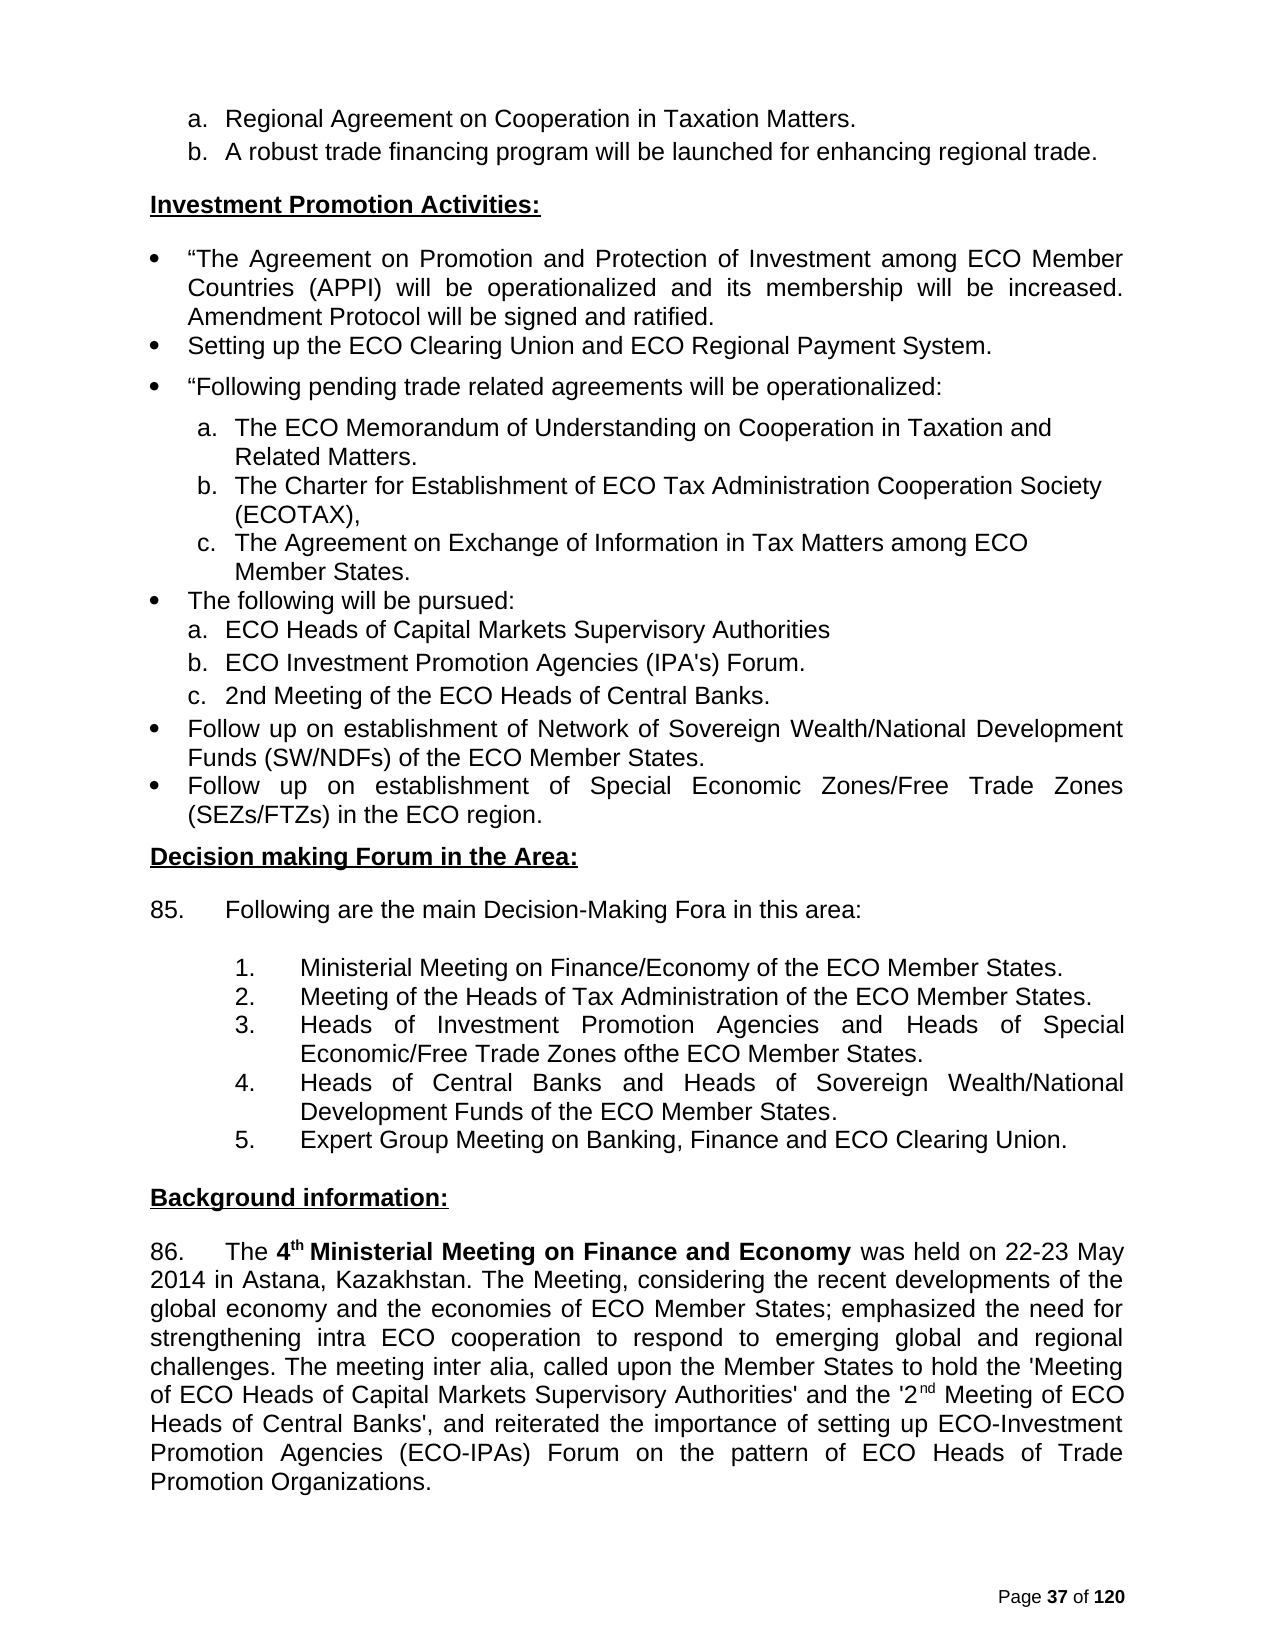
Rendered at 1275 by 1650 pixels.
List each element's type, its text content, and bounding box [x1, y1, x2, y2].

list Setting up the ECO Clearing Union and ECO Regional Payment System. [150, 331, 1125, 359]
list “The Agreement on Promotion and Protection of Investment among ECO Member Countries (APPI) will be operationalized and its membership will be increased. Amendment Protocol will be signed and ratified. [150, 244, 1125, 331]
list ECO Investment Promotion Agencies (IPA's) Forum. [187, 648, 1125, 676]
list The Agreement on Exchange of Information in Tax Matters among ECO Member States. [197, 528, 1125, 586]
list 2nd Meeting of the ECO Heads of Central Banks. [187, 681, 1125, 709]
list Meeting of the Heads of Tax Administration of the ECO Member States. [234, 982, 1125, 1010]
list A robust trade financing program will be launched for enhancing regional trade. [187, 137, 1125, 165]
list The following will be pursued: [150, 586, 1125, 615]
list Heads of Investment Promotion Agencies and Heads of Special Economic/Free Trade Zones ofthe ECO Member States. [234, 1010, 1125, 1068]
list Regional Agreement on Cooperation in Taxation Matters. [187, 103, 1125, 132]
list The Charter for Establishment of ECO Tax Administration Cooperation Society (ECOTAX), [197, 471, 1125, 528]
list The 4th Ministerial Meeting on Finance and Economy was held on 22-23 May 2014 in Astana, Kazakhstan. The Meeting, considering the recent developments of the global economy and the economies of ECO Member States; emphasized the need for strengthening intra ECO cooperation to respond to emerging global and regional challenges. The meeting inter alia, called upon the Member States to hold the 'Meeting of ECO Heads of Capital Markets Supervisory Authorities' and the '2nd Meeting of ECO Heads of Central Banks', and reiterated the importance of setting up ECO-Investment Promotion Agencies (ECO-IPAs) Forum on the pattern of ECO Heads of Trade Promotion Organizations. [150, 1237, 1125, 1495]
text Decision making Forum in the Area: [150, 841, 1125, 870]
list Ministerial Meeting on Finance/Economy of the ECO Member States. [234, 953, 1125, 982]
list The ECO Memorandum of Understanding on Cooperation in Taxation and Related Matters. [197, 413, 1125, 471]
list ECO Heads of Capital Markets Supervisory Authorities [187, 615, 1125, 643]
list Expert Group Meeting on Banking, Finance and ECO Clearing Union. [234, 1125, 1125, 1154]
list Follow up on establishment of Special Economic Zones/Free Trade Zones (SEZs/FTZs) in the ECO region. [150, 771, 1125, 829]
list Following are the main Decision-Making Fora in this area: [150, 895, 1125, 924]
text Investment Promotion Activities: [150, 190, 1125, 219]
list Follow up on establishment of Network of Sovereign Wealth/National Development Funds (SW/NDFs) of the ECO Member States. [150, 714, 1125, 771]
list Heads of Central Banks and Heads of Sovereign Wealth/National Development Funds of the ECO Member States. [234, 1068, 1125, 1125]
text Background information: [150, 1183, 1125, 1212]
list “Following pending trade related agreements will be operationalized: [150, 372, 1154, 401]
